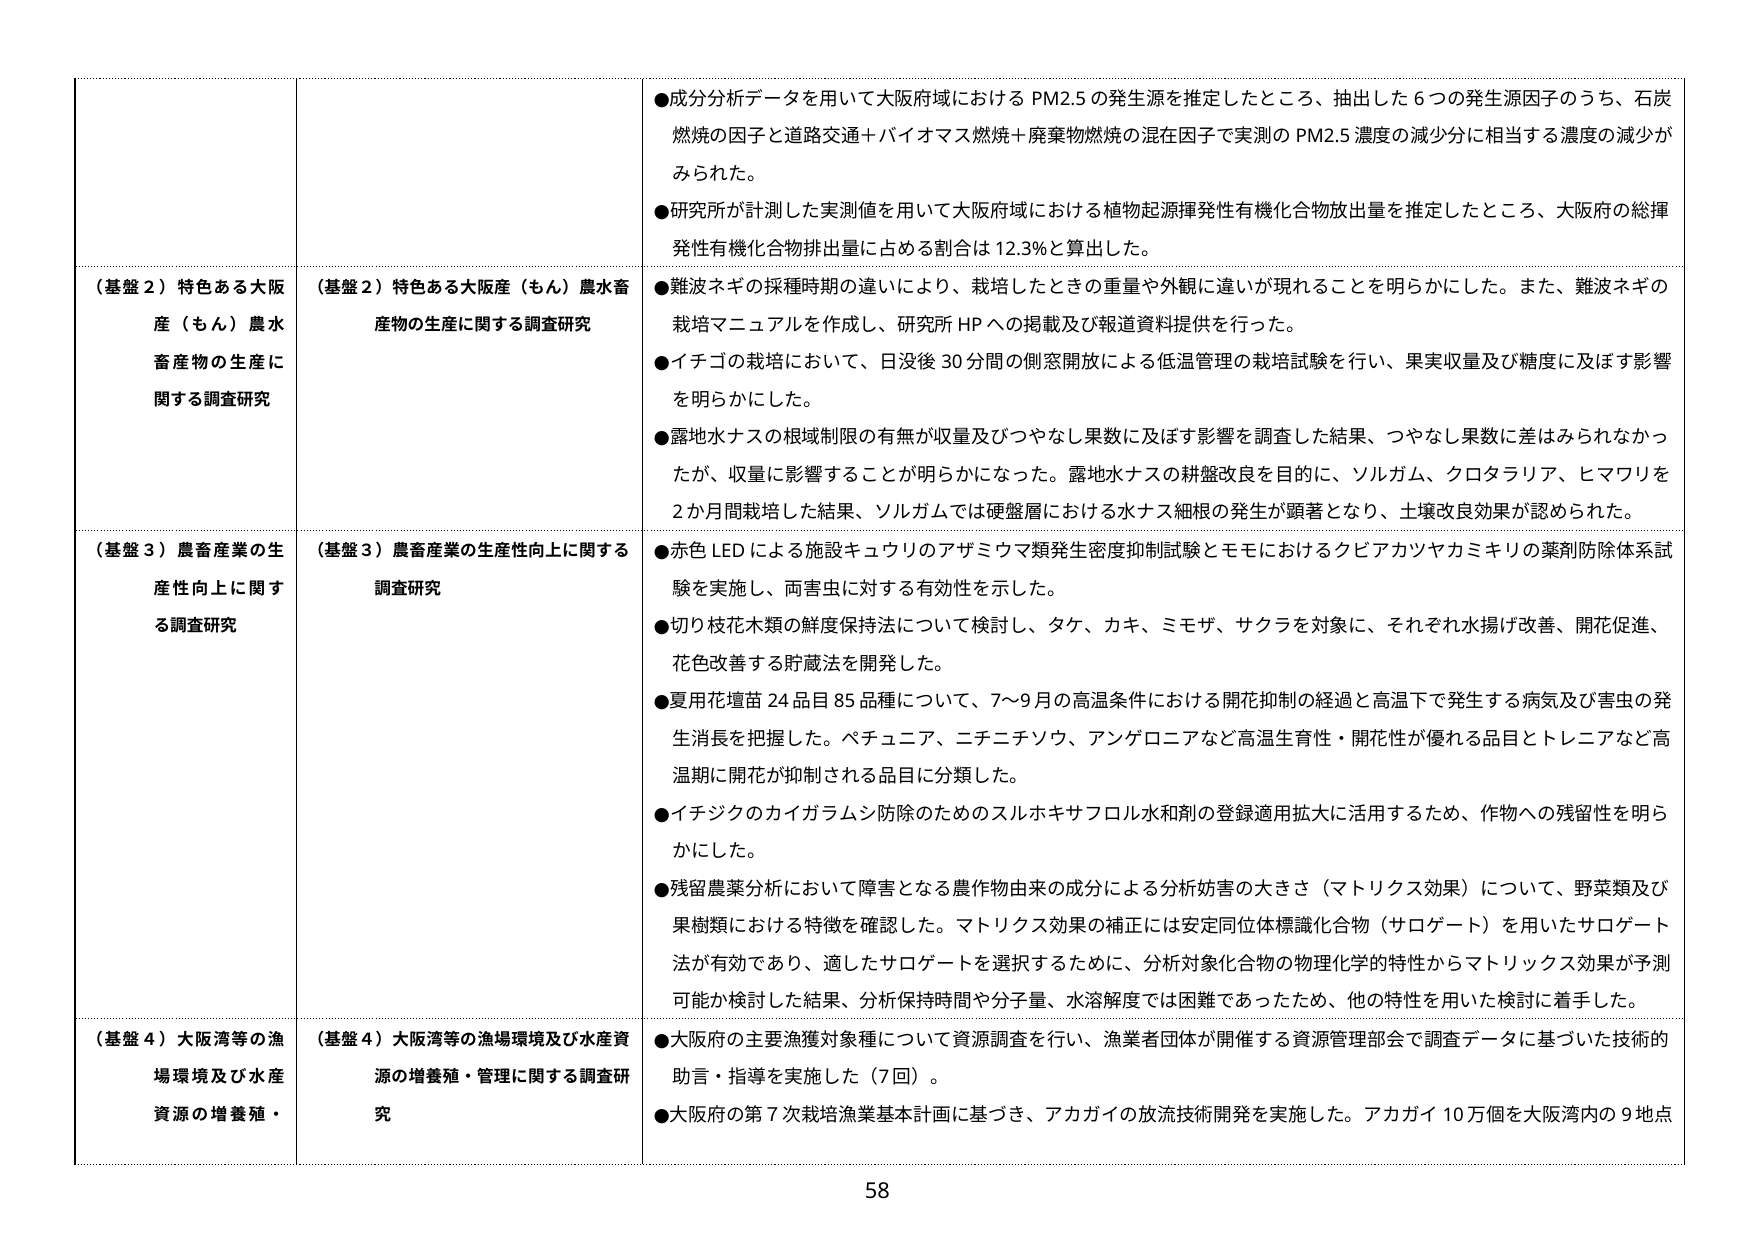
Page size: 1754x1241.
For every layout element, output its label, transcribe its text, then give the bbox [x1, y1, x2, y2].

table_cell （基盤３）農畜産業の生産性向上に関する調査研究 [297, 530, 642, 1018]
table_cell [76, 1018, 296, 1164]
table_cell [297, 1018, 642, 1164]
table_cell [643, 78, 1684, 266]
table_cell （基盤２）特色ある大阪産（もん）農水畜産物の生産に関する調査研究 [76, 266, 296, 529]
table_cell （基盤３）農畜産業の生産性向上に関する調査研究 [76, 530, 296, 1018]
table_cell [297, 78, 642, 266]
table_cell （基盤２）特色ある大阪産（もん）農水畜産物の生産に関する調査研究 [297, 266, 642, 529]
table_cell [643, 1018, 1684, 1164]
table_cell ●難波ネギの採種時期の違いにより、栽培したときの重量や外観に違いが現れることを明らかにした。また、難波ネギの栽培マニュアルを作成し、研究所HPへの掲載及び報道資料提供を行った。 ●イチゴの栽培において、日没後30分間の側窓開放による低温管理の栽培試験を行い、果実収量及び糖度に及ぼす影響を明らかにした。 ●露地水ナスの根域制限の有無が収量及びつやなし果数に及ぼす影響を調査した結果、つやなし果数に差はみられなかったが、収量に影響することが明らかになった。露地水ナスの耕盤改良を目的に、ソルガム、クロタラリア、ヒマワリを2か月間栽培した結果、ソルガムでは硬盤層における水ナス細根の発生が顕著となり、土壌改良効果が認められた。 [643, 266, 1684, 529]
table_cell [76, 78, 296, 266]
table_cell ●赤色LEDによる施設キュウリのアザミウマ類発生密度抑制試験とモモにおけるクビアカツヤカミキリの薬剤防除体系試験を実施し、両害虫に対する有効性を示した。 ●切り枝花木類の鮮度保持法について検討し、タケ、カキ、ミモザ、サクラを対象に、それぞれ水揚げ改善、開花促進、花色改善する貯蔵法を開発した。 ●夏用花壇苗24品目85品種について、7～9月の高温条件における開花抑制の経過と高温下で発生する病気及び害虫の発生消長を把握した。ペチュニア、ニチニチソウ、アンゲロニアなど高温生育性・開花性が優れる品目とトレニアなど高温期に開花が抑制される品目に分類した。 ●イチジクのカイガラムシ防除のためのスルホキサフロル水和剤の登録適用拡大に活用するため、作物への残留性を明らかにした。 ●残留農薬分析において障害となる農作物由来の成分による分析妨害の大きさ（マトリクス効果）について、野菜類及び果樹類における特徴を確認した。マトリクス効果の補正には安定同位体標識化合物（サロゲート）を用いたサロゲート法が有効であり、適したサロゲートを選択するために、分析対象化合物の物理化学的特性からマトリックス効果が予測可能か検討した結果、分析保持時間や分子量、水溶解度では困難であったため、他の特性を用いた検討に着手した。 [643, 530, 1684, 1018]
